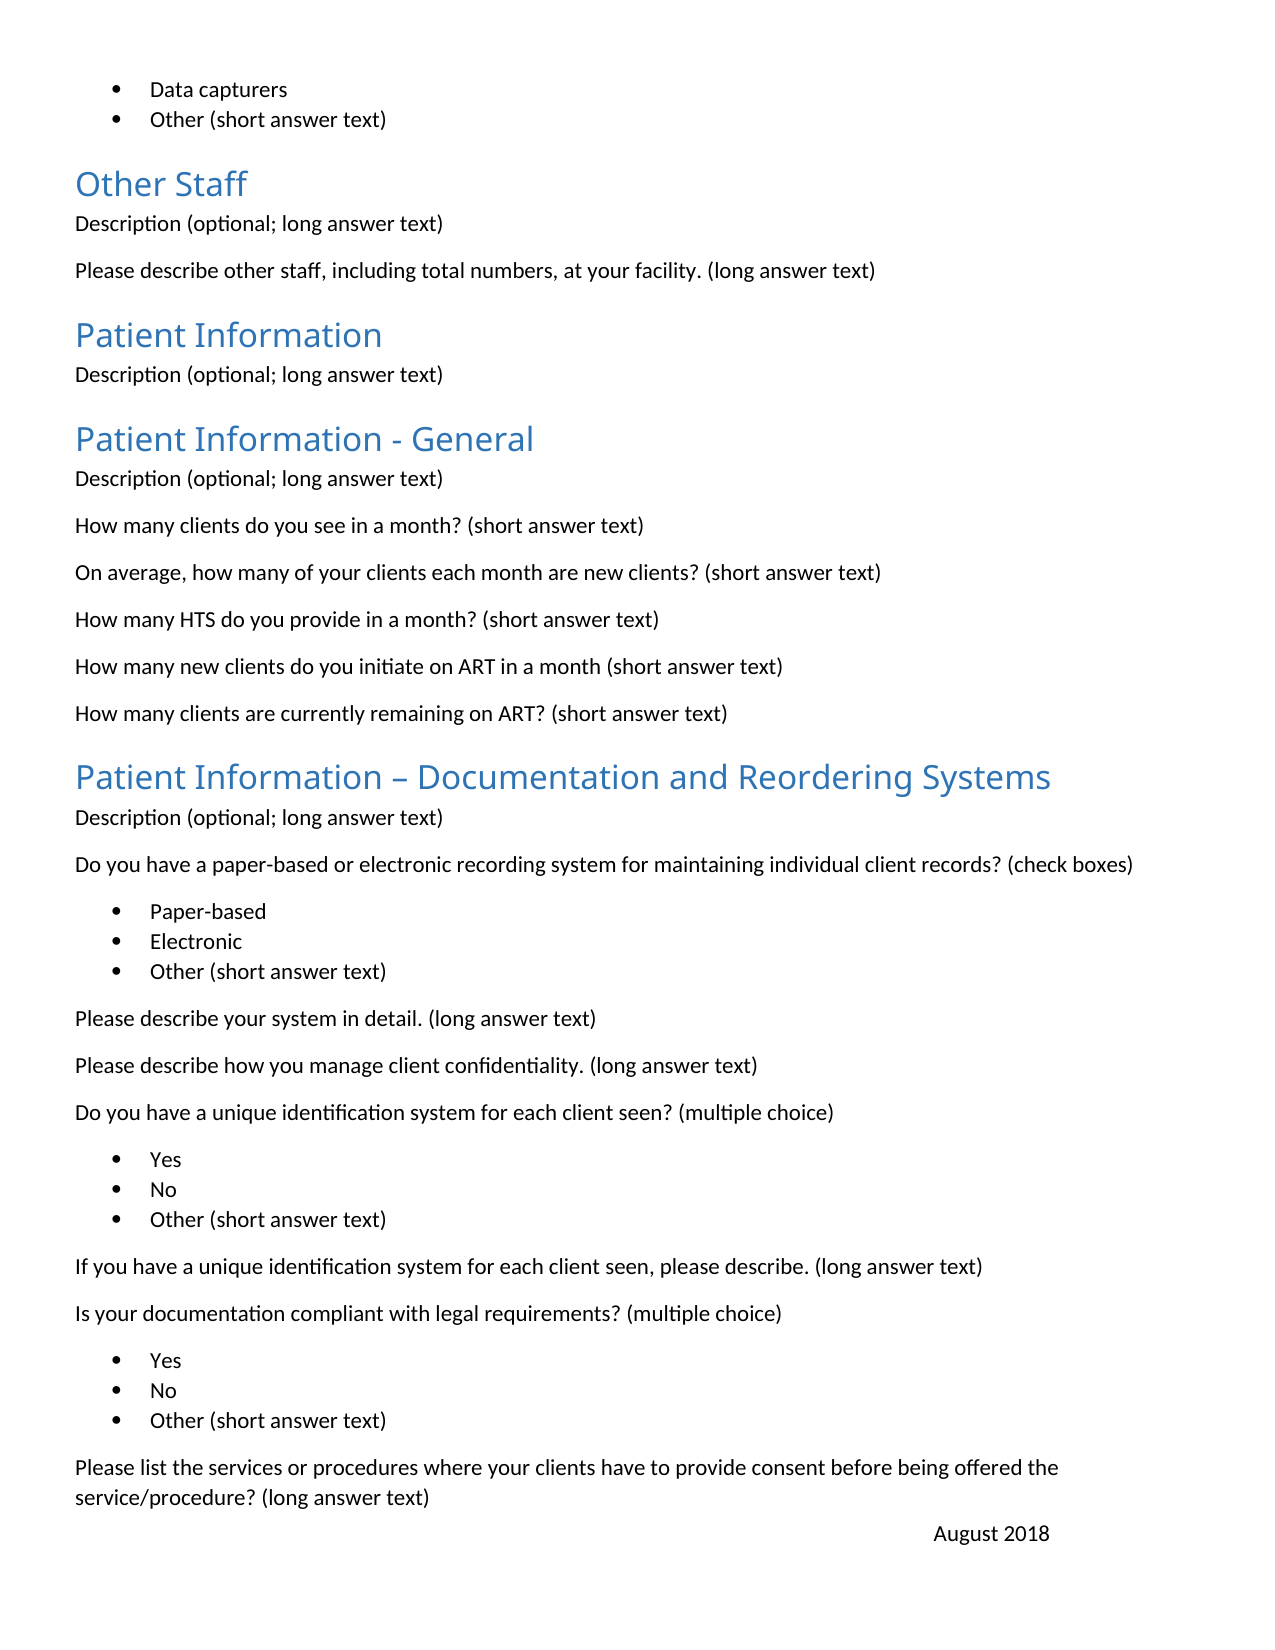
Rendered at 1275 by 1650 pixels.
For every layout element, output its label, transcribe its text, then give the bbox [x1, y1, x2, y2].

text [75, 209, 1200, 237]
list Other (short answer text) [112, 957, 1200, 985]
subtitle Patient Information – Documentation and Reordering Systems [75, 754, 1200, 799]
list Electronic [112, 927, 1200, 955]
text Please describe other staff, including total numbers, at your facility. (long answer text) [75, 256, 1200, 284]
subtitle Patient Information - General [75, 416, 1200, 461]
list Yes [112, 1346, 1200, 1374]
text Description (optional; long answer text) [75, 803, 1200, 831]
list Other (short answer text) [112, 1205, 1200, 1233]
text Please describe how you manage client confidentiality. (long answer text) [75, 1051, 1200, 1079]
list Yes [112, 1145, 1200, 1173]
text How many new clients do you initiate on ART in a month (short answer text) [75, 652, 1200, 680]
text How many HTS do you provide in a month? (short answer text) [75, 605, 1200, 633]
text Do you have a unique identification system for each client seen? (multiple choice) [75, 1098, 1200, 1126]
text Do you have a paper-based or electronic recording system for maintaining individual client records? (check boxes) [75, 850, 1200, 878]
text If you have a unique identification system for each client seen, please describe. (long answer text) [75, 1252, 1200, 1280]
list Data capturers [112, 75, 1200, 103]
list No [112, 1376, 1200, 1404]
text How many clients are currently remaining on ART? (short answer text) [75, 699, 1200, 727]
text Description (optional; long answer text) [75, 360, 1200, 388]
text How many clients do you see in a month? (short answer text) [75, 511, 1200, 539]
list Paper-based [112, 897, 1200, 925]
text Is your documentation compliant with legal requirements? (multiple choice) [75, 1299, 1200, 1327]
list No [112, 1175, 1200, 1203]
subtitle Patient Information [75, 311, 1200, 357]
list Other (short answer text) [112, 1406, 1200, 1434]
text Please describe your system in detail. (long answer text) [75, 1004, 1200, 1032]
text Description (optional; long answer text) [75, 464, 1200, 493]
subtitle Other Staff [75, 160, 1200, 206]
list Other (short answer text) [112, 105, 1200, 133]
text Please list the services or procedures where your clients have to provide consent before being offered the service/procedure? (long answer text) [75, 1453, 1200, 1511]
text On average, how many of your clients each month are new clients? (short answer text) [75, 558, 1200, 586]
